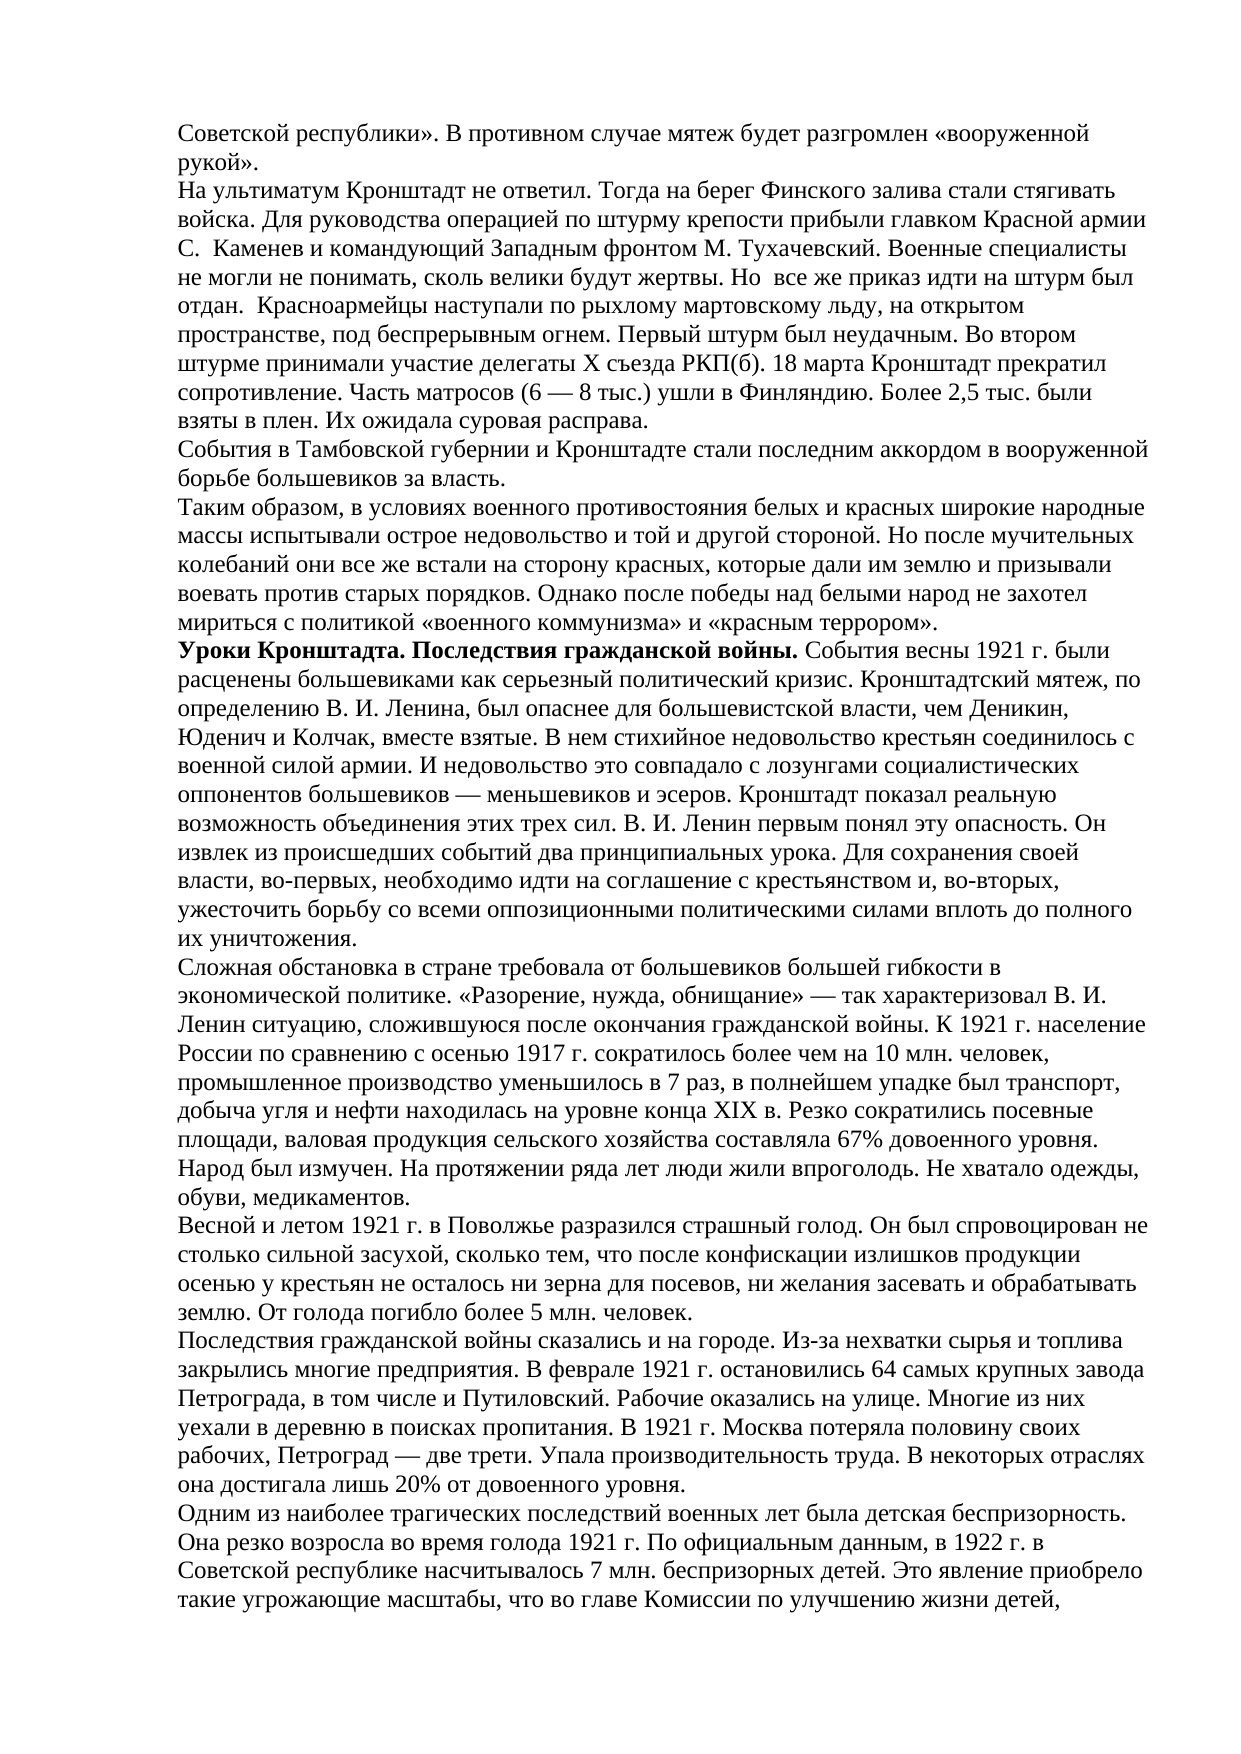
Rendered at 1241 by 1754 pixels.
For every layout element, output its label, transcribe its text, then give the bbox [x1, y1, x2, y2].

text События в Тамбовской губернии и Кронштадте стали последним аккордом в вооруженной борьбе большевиков за власть. [177, 434, 1152, 492]
text Уроки Кронштадта. Последствия гражданской войны. События весны . были расценены большевиками как серьезный политический кризис. Кронштадтский мятеж, по определению В. И. Ленина, был опаснее для большевистской власти, чем Деникин, Юденич и Колчак, вместе взятые. В нем стихийное недовольство крестьян соединилось с военной силой армии. И недовольство это совпадало с лозунгами социалистических оппонентов большевиков — меньшевиков и эсеров. Кронштадт показал реальную возможность объединения этих трех сил. В. И. Ленин первым понял эту опасность. Он извлек из происшедших событий два принципиальных урока. Для сохранения своей власти, во-первых, необходимо идти на соглашение с крестьянством и, во-вторых, ужесточить борьбу со всеми оппозиционными политическими силами вплоть до полного их уничтожения. [177, 636, 1152, 952]
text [177, 1498, 1152, 1613]
text Сложная обстановка в стране требовала от большевиков большей гибкости в экономической политике. «Разорение, нужда, обнищание» — так характеризовал В. И. Ленин ситуацию, сложившуюся после окончания гражданской войны. К . население России по сравнению с осенью . сократилось более чем на 10 млн. человек, промышленное производство уменьшилось в 7 раз, в полнейшем упадке был транспорт, добыча угля и нефти находилась на уровне конца XIX в. Резко сократились посевные площади, валовая продукция сельского хозяйства составляла 67% довоенного уровня. Народ был измучен. На протяжении ряда лет люди жили впроголодь. Не хватало одежды, обуви, медикаментов. [177, 952, 1152, 1211]
text Последствия гражданской войны сказались и на городе. Из-за нехватки сырья и топлива закрылись многие предприятия. В феврале . остановились 64 самых крупных завода Петрограда, в том числе и Путиловский. Рабочие оказались на улице. Многие из них уехали в деревню в поисках пропитания. В . Москва потеряла половину своих рабочих, Петроград — две трети. Упала производительность труда. В некоторых отраслях она достигала лишь 20% от довоенного уровня. [177, 1326, 1152, 1498]
text Весной и летом . в Поволжье разразился страшный голод. Он был спровоцирован не столько сильной засухой, сколько тем, что после конфискации излишков продукции осенью у крестьян не осталось ни зерна для посевов, ни желания засевать и обрабатывать землю. От голода погибло более 5 млн. человек. [177, 1211, 1152, 1326]
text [177, 118, 1152, 176]
text Таким образом, в условиях военного противостояния белых и красных широкие народные массы испытывали острое недовольство и той и другой стороной. Но после мучительных колебаний они все же встали на сторону красных, которые дали им землю и призывали воевать против старых порядков. Однако после победы над белыми народ не захотел мириться с политикой «военного коммунизма» и «красным террором». [177, 492, 1152, 636]
text На ультиматум Кронштадт не ответил. Тогда на берег Финского залива стали стягивать войска. Для руководства операцией по штурму крепости прибыли главком Красной армии С. Каменев и командующий Западным фронтом М. Тухачевский. Военные специалисты не могли не понимать, сколь велики будут жертвы. Но все же приказ идти на штурм был отдан. Красноармейцы наступали по рыхлому мартовскому льду, на открытом пространстве, под беспрерывным огнем. Первый штурм был неудачным. Во втором штурме принимали участие делегаты X съезда РКП(б). 18 марта Кронштадт прекратил сопротивление. Часть матросов (6 — 8 тыс.) ушли в Финляндию. Более 2,5 тыс. были взяты в плен. Их ожидала суровая расправа. [177, 176, 1152, 434]
